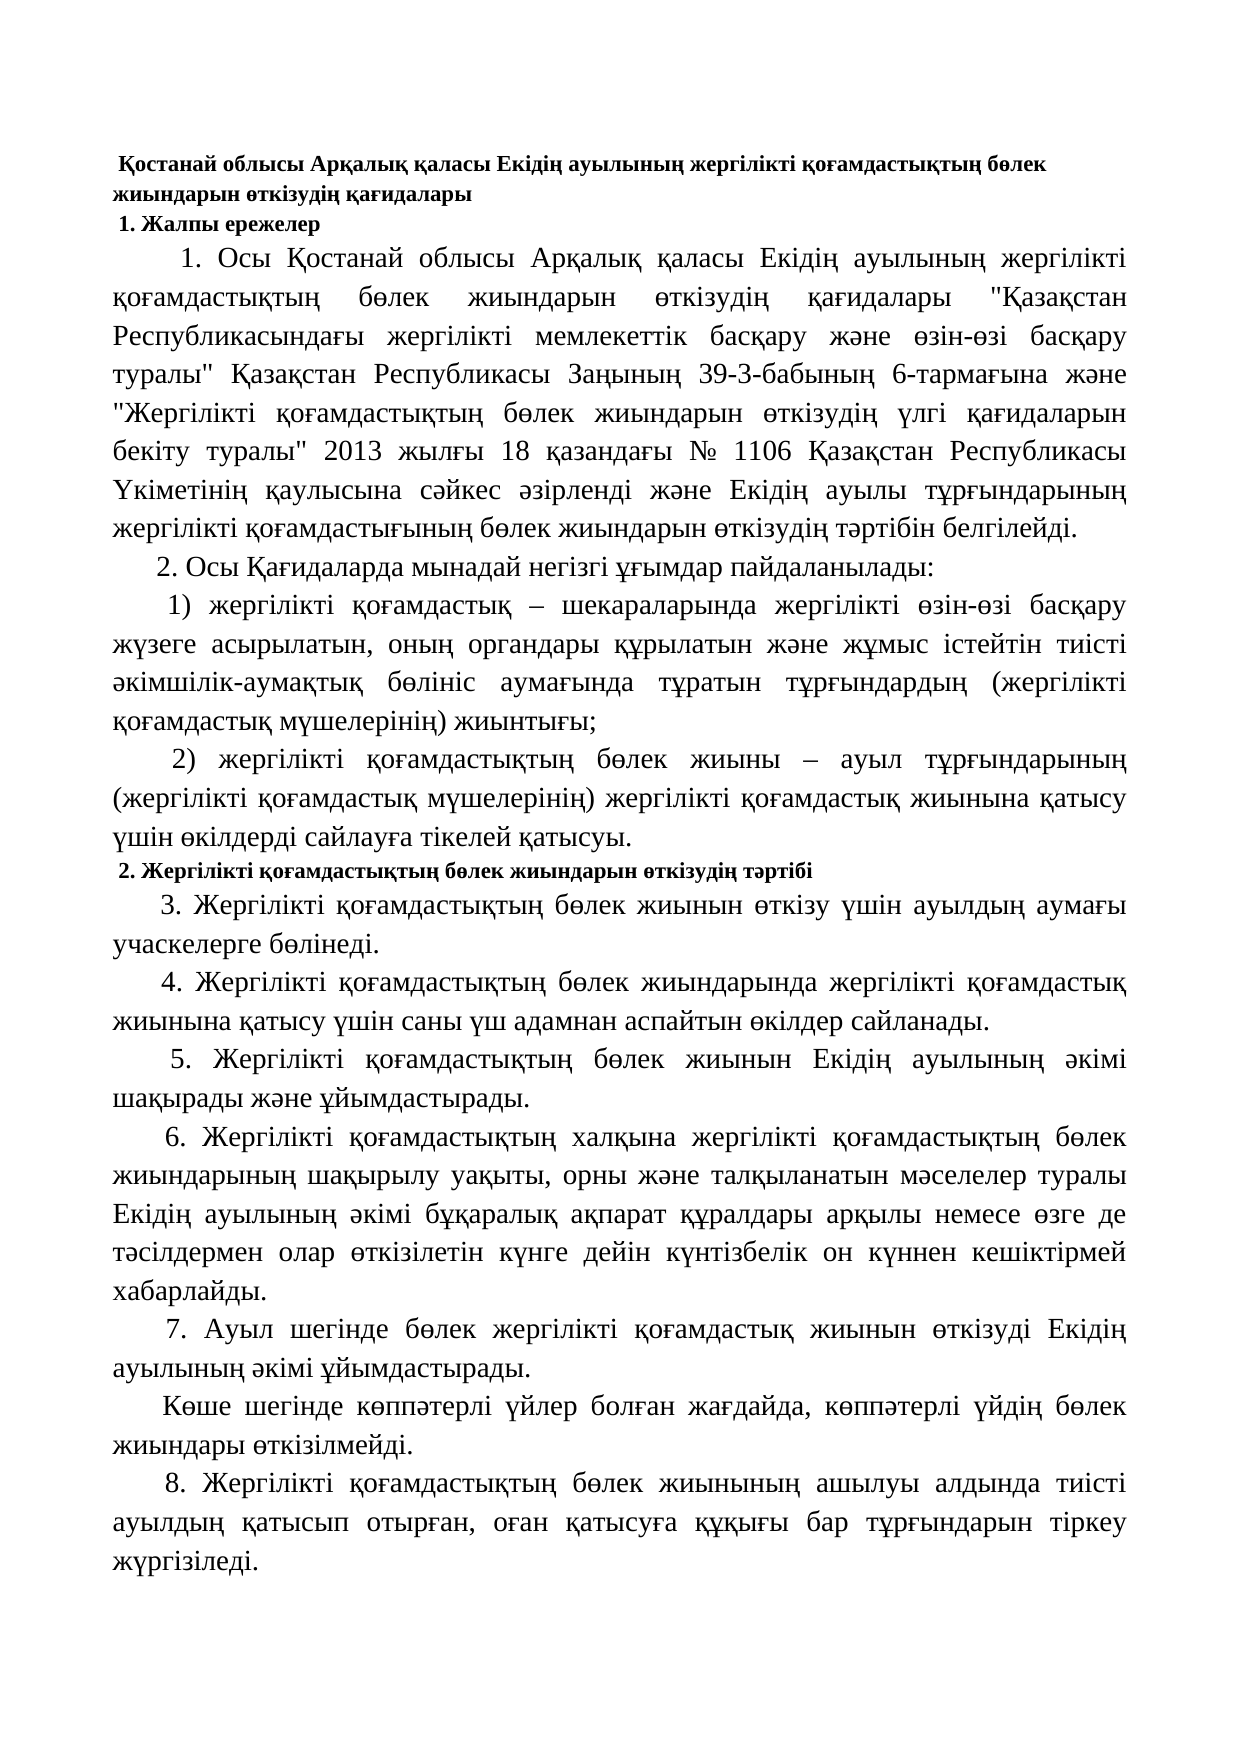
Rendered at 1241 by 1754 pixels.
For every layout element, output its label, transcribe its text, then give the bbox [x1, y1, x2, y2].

text 8. Жергілікті қоғамдастықтың бөлек жиынының ашылуы алдында тиісті ауылдың қатысып отырған, оған қатысуға құқығы бар тұрғындарын тіркеу жүргізіледі. [112, 1466, 1128, 1576]
text 2. Жергілікті қоғамдастықтың бөлек жиындарын өткізудің тәртібі [112, 857, 1128, 884]
text 4. Жергілікті қоғамдастықтың бөлек жиындарында жергілікті қоғамдастық жиынына қатысу үшін саны үш адамнан аспайтын өкілдер сайланады. [112, 964, 1128, 1037]
text 5. Жергілікті қоғамдастықтың бөлек жиынын Екідің ауылының әкімі шақырады және ұйымдастырады. [112, 1042, 1128, 1114]
text 3. Жергілікті қоғамдастықтың бөлек жиынын өткізу үшін ауылдың аумағы учаскелерге бөлінеді. [112, 887, 1128, 959]
text 1. Жалпы ережелер [112, 210, 1128, 237]
text 1) жергілікті қоғамдастық – шекараларында жергілікті өзін-өзі басқару жүзеге асырылатын, оның органдары құрылатын және жұмыс істейтін тиісті әкімшілік-аумақтық бөлініс аумағында тұратын тұрғындардың (жергілікті қоғамдастық мүшелерінің) жиынтығы; [112, 587, 1128, 737]
text 2. Осы Қағидаларда мынадай негізгі ұғымдар пайдаланылады: [112, 549, 1128, 582]
text 7. Ауыл шегінде бөлек жергілікті қоғамдастық жиынын өткізуді Екідің ауылының әкімі ұйымдастырады. [112, 1311, 1128, 1383]
text 1. Осы Қостанай облысы Арқалық қаласы Екідің ауылының жергілікті қоғамдастықтың бөлек жиындарын өткізудің қағидалары "Қазақстан Республикасындағы жергілікті мемлекеттік басқару және өзін-өзі басқару туралы" Қазақстан Республикасы Заңының 39-3-бабының 6-тармағына және "Жергілікті қоғамдастықтың бөлек жиындарын өткізудің үлгі қағидаларын бекіту туралы" 2013 жылғы 18 қазандағы № 1106 Қазақстан Республикасы Үкіметінің қаулысына сәйкес әзірленді және Екідің ауылы тұрғындарының жергілікті қоғамдастығының бөлек жиындарын өткізудің тәртібін белгілейді. [112, 241, 1128, 544]
text Қостанай облысы Арқалық қаласы Екідің ауылының жергілікті қоғамдастықтың бөлек жиындарын өткізудің қағидалары [112, 150, 1128, 207]
text Көше шегінде көппәтерлі үйлер болған жағдайда, көппәтерлі үйдің бөлек жиындары өткізілмейді. [112, 1388, 1128, 1461]
text 2) жергілікті қоғамдастықтың бөлек жиыны – ауыл тұрғындарының (жергілікті қоғамдастық мүшелерінің) жергілікті қоғамдастық жиынына қатысу үшін өкілдерді сайлауға тікелей қатысуы. [112, 742, 1128, 852]
text 6. Жергілікті қоғамдастықтың халқына жергілікті қоғамдастықтың бөлек жиындарының шақырылу уақыты, орны және талқыланатын мәселелер туралы Екідің ауылының әкімі бұқаралық ақпарат құралдары арқылы немесе өзге де тәсілдермен олар өткізілетін күнге дейін күнтізбелік он күннен кешіктірмей хабарлайды. [112, 1119, 1128, 1306]
